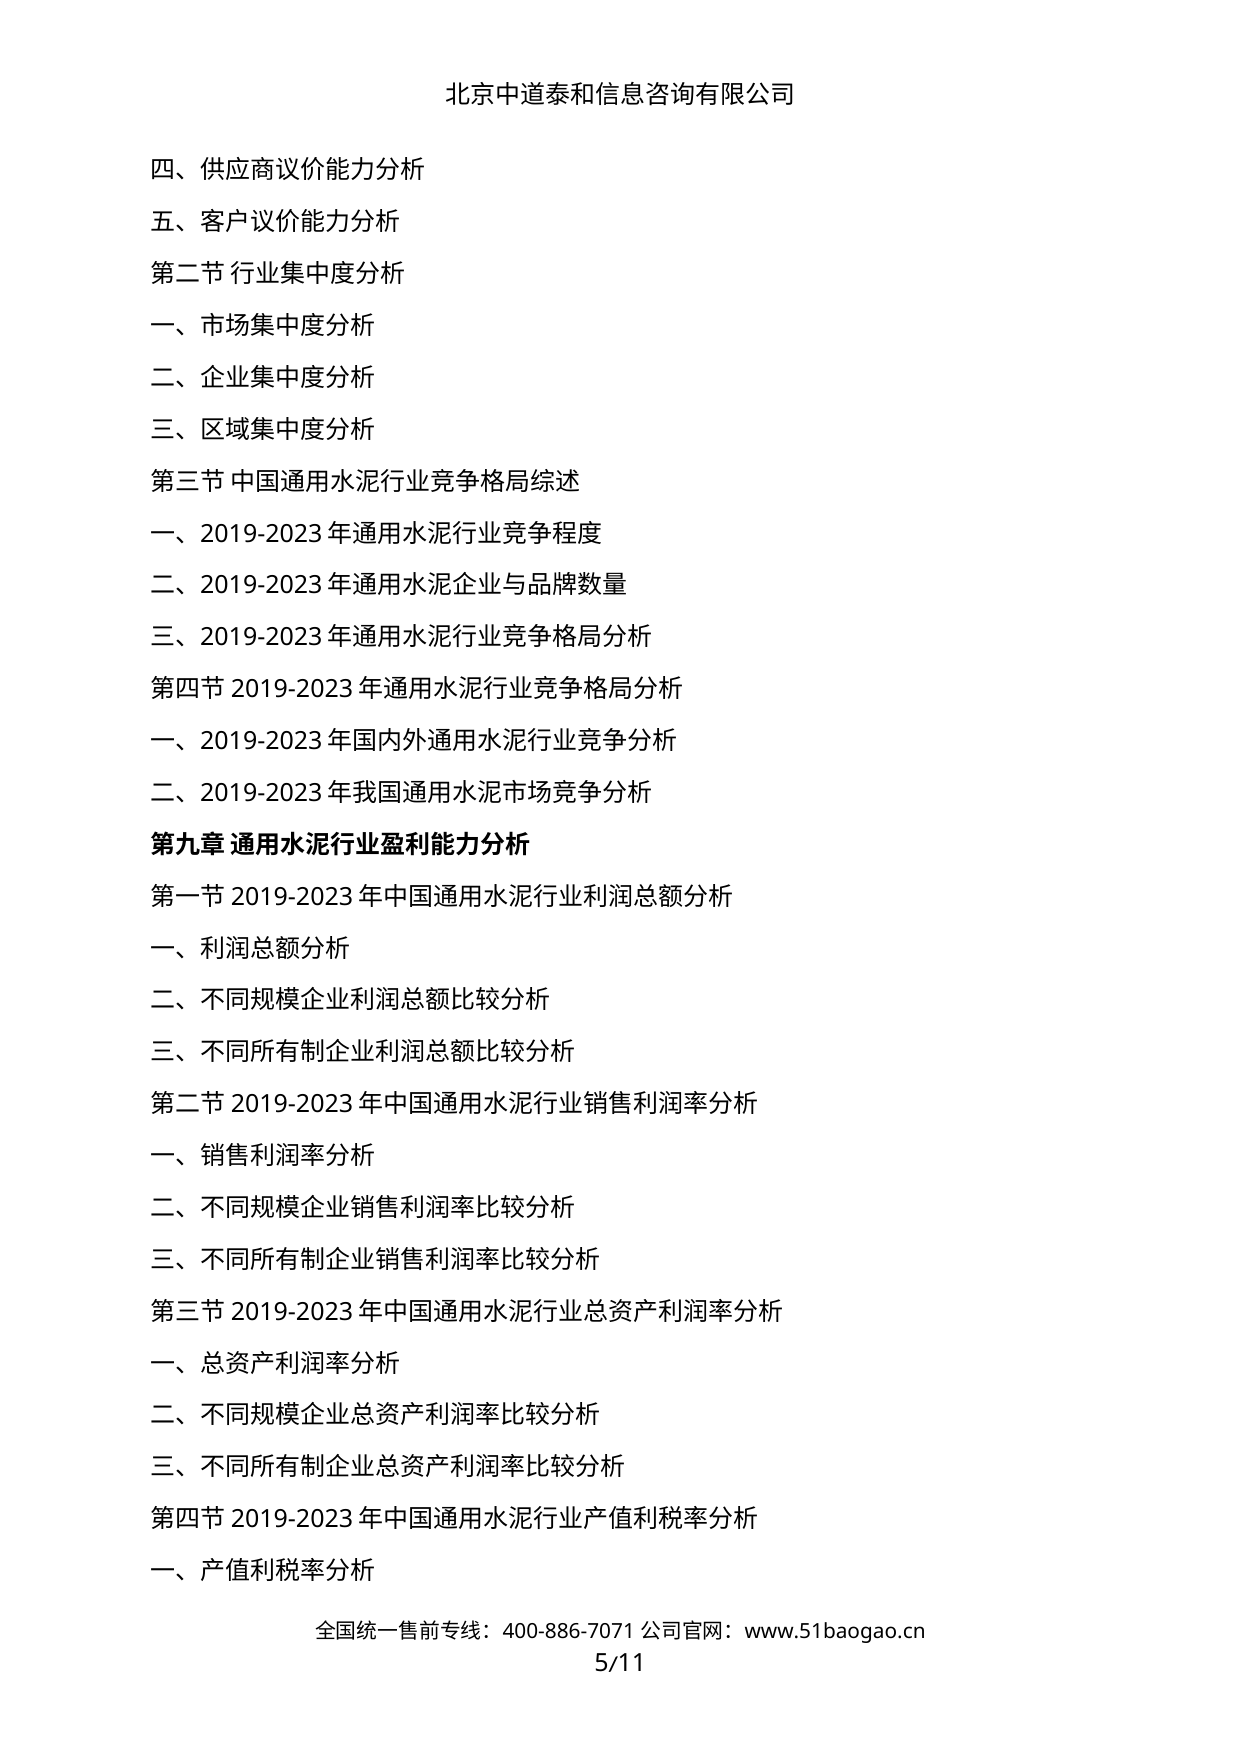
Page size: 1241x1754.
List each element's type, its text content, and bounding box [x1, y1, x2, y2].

text 二、不同规模企业销售利润率比较分析 [150, 1187, 1090, 1224]
text 三、2019-2023年通用水泥行业竞争格局分析 [150, 617, 1090, 653]
text 二、不同规模企业总资产利润率比较分析 [150, 1395, 1090, 1431]
text 二、不同规模企业利润总额比较分析 [150, 980, 1090, 1016]
text 二、企业集中度分析 [150, 357, 1090, 394]
text 一、利润总额分析 [150, 928, 1090, 964]
text 三、不同所有制企业利润总额比较分析 [150, 1032, 1090, 1068]
text 二、2019-2023年通用水泥企业与品牌数量 [150, 565, 1090, 601]
text 第四节 2019-2023年通用水泥行业竞争格局分析 [150, 669, 1090, 705]
text 一、市场集中度分析 [150, 306, 1090, 342]
text 一、2019-2023年国内外通用水泥行业竞争分析 [150, 721, 1090, 757]
text 四、供应商议价能力分析 [150, 150, 1090, 186]
text 一、2019-2023年通用水泥行业竞争程度 [150, 513, 1090, 549]
text 第九章 通用水泥行业盈利能力分析 [150, 824, 1090, 861]
text 第三节 中国通用水泥行业竞争格局综述 [150, 461, 1090, 497]
text 第二节 2019-2023年中国通用水泥行业销售利润率分析 [150, 1084, 1090, 1120]
text 第一节 2019-2023年中国通用水泥行业利润总额分析 [150, 876, 1090, 912]
text 第四节 2019-2023年中国通用水泥行业产值利税率分析 [150, 1499, 1090, 1535]
text 第三节 2019-2023年中国通用水泥行业总资产利润率分析 [150, 1291, 1090, 1327]
text 三、不同所有制企业销售利润率比较分析 [150, 1239, 1090, 1276]
text 二、2019-2023年我国通用水泥市场竞争分析 [150, 772, 1090, 809]
text 一、产值利税率分析 [150, 1551, 1090, 1587]
text 第二节 行业集中度分析 [150, 254, 1090, 290]
text 三、区域集中度分析 [150, 409, 1090, 446]
text 一、销售利润率分析 [150, 1136, 1090, 1172]
text 五、客户议价能力分析 [150, 202, 1090, 238]
text 一、总资产利润率分析 [150, 1343, 1090, 1379]
text 三、不同所有制企业总资产利润率比较分析 [150, 1447, 1090, 1483]
